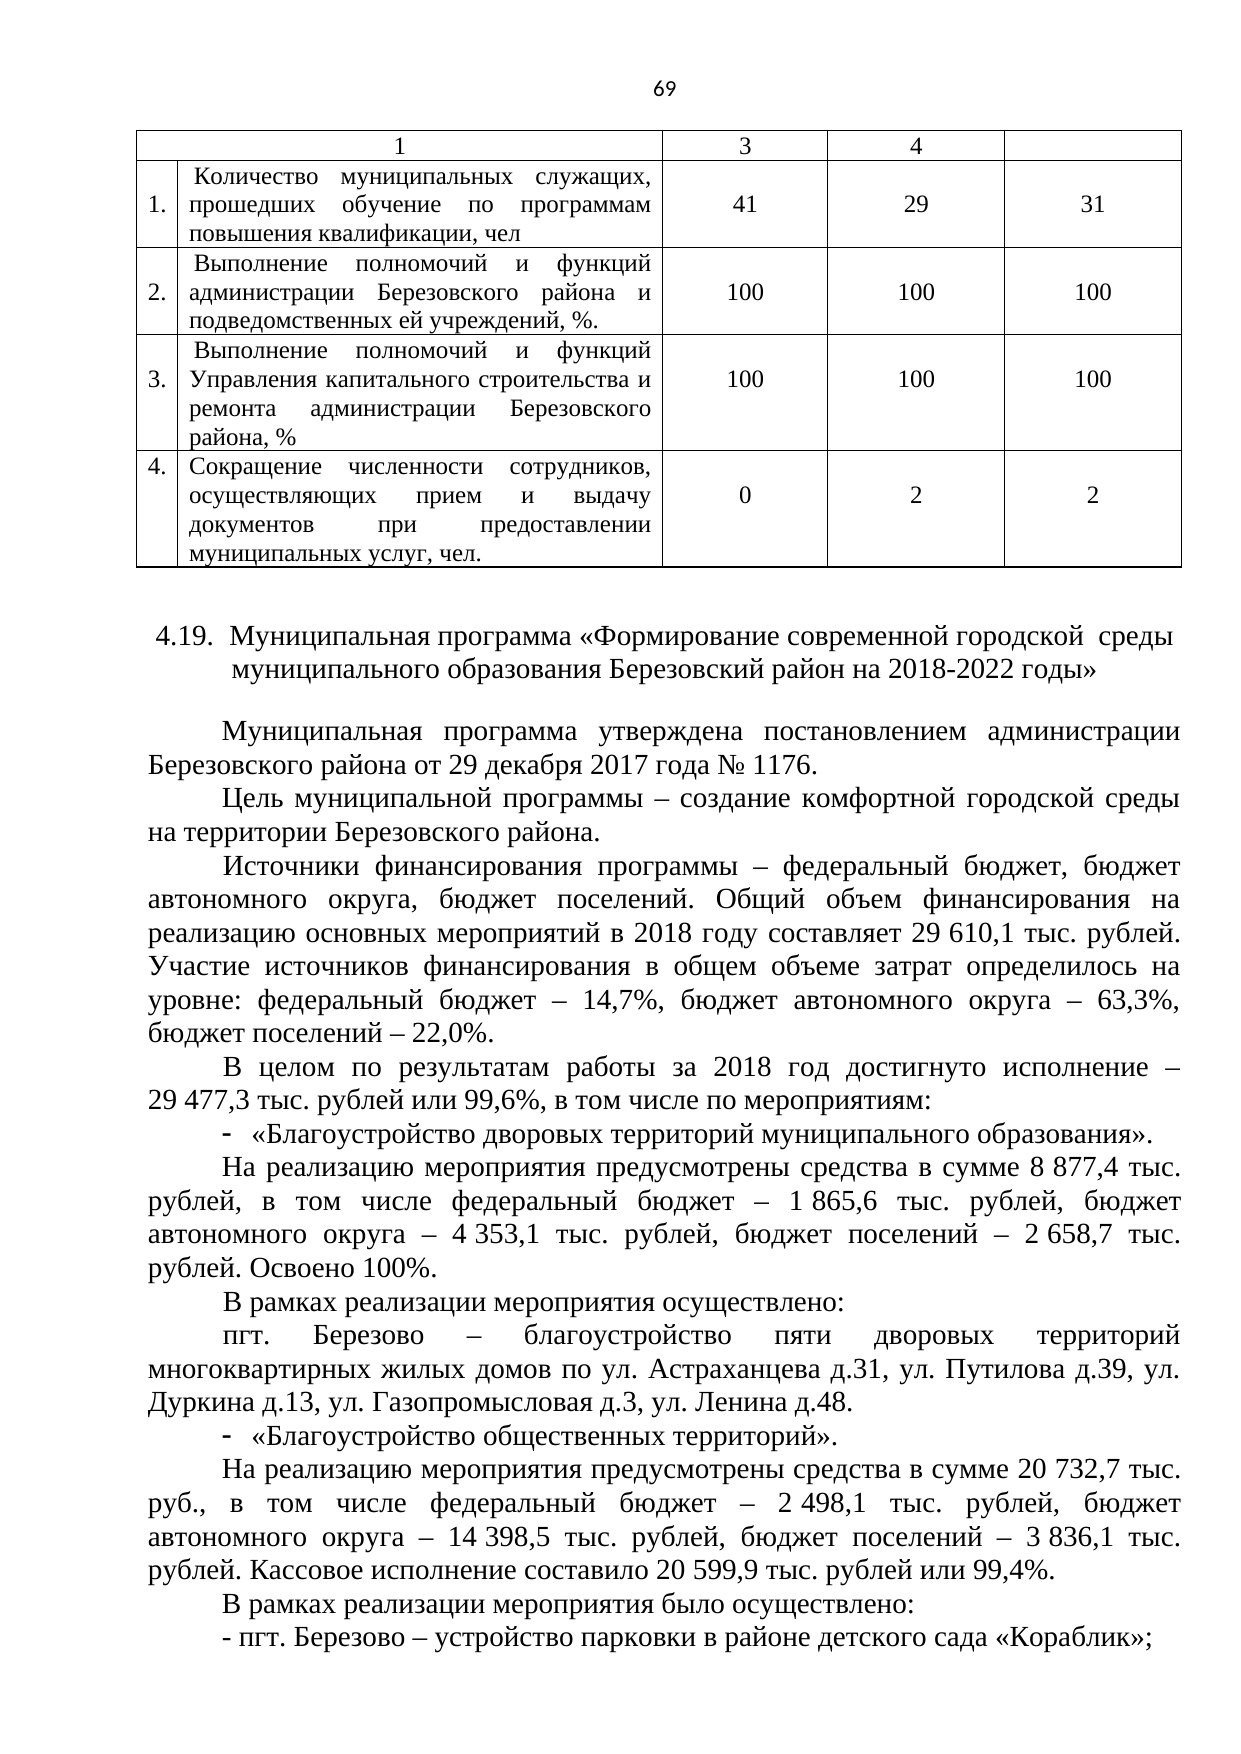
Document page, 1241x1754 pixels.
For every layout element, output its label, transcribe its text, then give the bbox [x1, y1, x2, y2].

table_cell Количество муниципальных служащих, прошедших обучение по программам повышения квалификации, чел [178, 161, 662, 247]
table_cell 100 [1005, 335, 1181, 450]
text Муниципальная программа утверждена постановлением администрации Березовского района от 29 декабря 2017 года № 1176. [148, 713, 1181, 781]
text На реализацию мероприятия предусмотрены средства в сумме 8 877,4 тыс. рублей, в том числе федеральный бюджет – 1 865,6 тыс. рублей, бюджет автономного округа – 4 353,1 тыс. рублей, бюджет поселений – 2 658,7 тыс. рублей. Освоено 100%. [148, 1149, 1181, 1284]
list Муниципальная программа «Формирование современной городской среды муниципального образования Березовский район на 2018-2022 годы» [148, 618, 1181, 685]
table_cell 100 [828, 335, 1004, 450]
table_cell [1005, 131, 1181, 160]
table_cell 2 [828, 451, 1004, 566]
text Источники финансирования программы – федеральный бюджет, бюджет автономного округа, бюджет поселений. Общий объем финансирования на реализацию основных мероприятий в 2018 году составляет 29 610,1 тыс. рублей. Участие источников финансирования в общем объеме затрат определилось на уровне: федеральный бюджет – 14,7%, бюджет автономного округа – 63,3%, бюджет поселений – 22,0%. [148, 848, 1181, 1049]
table_cell 4. [137, 451, 177, 566]
table_cell 1 [137, 131, 662, 160]
table_cell 2 [1005, 451, 1181, 566]
table_cell Выполнение полномочий и функций Управления капитального строительства и ремонта администрации Березовского района, % [178, 335, 662, 450]
table_cell 3. [137, 335, 177, 450]
text пгт. Березово – благоустройство пяти дворовых территорий многоквартирных жилых домов по ул. Астраханцева д.31, ул. Путилова д.39, ул. Дуркина д.13, ул. Газопромысловая д.3, ул. Ленина д.48. [148, 1317, 1181, 1418]
table_cell Сокращение численности сотрудников, осуществляющих прием и выдачу документов при предоставлении муниципальных услуг, чел. [178, 451, 662, 566]
table_cell 29 [828, 161, 1004, 247]
table_cell 1. [137, 161, 177, 247]
table_cell 100 [663, 335, 827, 450]
text - пгт. Березово – устройство парковки в районе детского сада «Кораблик»; [148, 1619, 1181, 1653]
table_cell 100 [828, 248, 1004, 334]
list «Благоустройство дворовых территорий муниципального образования». [148, 1116, 1181, 1149]
table_cell 2. [137, 248, 177, 334]
table_cell 4 [828, 131, 1004, 160]
table_cell 0 [663, 451, 827, 566]
table_cell 3 [663, 131, 827, 160]
text В рамках реализации мероприятия осуществлено: [148, 1284, 1181, 1317]
list «Благоустройство общественных территорий». [222, 1418, 1181, 1452]
table_cell 100 [663, 248, 827, 334]
text Цель муниципальной программы – создание комфортной городской среды на территории Березовского района. [148, 781, 1181, 848]
text В целом по результатам работы за 2018 год достигнуто исполнение – 29 477,3 тыс. рублей или 99,6%, в том числе по мероприятиям: [148, 1049, 1181, 1116]
table_cell Выполнение полномочий и функций администрации Березовского района и подведомственных ей учреждений, %. [178, 248, 662, 334]
table_cell 31 [1005, 161, 1181, 247]
text На реализацию мероприятия предусмотрены средства в сумме 20 732,7 тыс. руб., в том числе федеральный бюджет – 2 498,1 тыс. рублей, бюджет автономного округа – 14 398,5 тыс. рублей, бюджет поселений – 3 836,1 тыс. рублей. Кассовое исполнение составило 20 599,9 тыс. рублей или 99,4%. [148, 1452, 1181, 1586]
table_cell 41 [663, 161, 827, 247]
table_cell 100 [1005, 248, 1181, 334]
text В рамках реализации мероприятия было осуществлено: [148, 1586, 1181, 1619]
